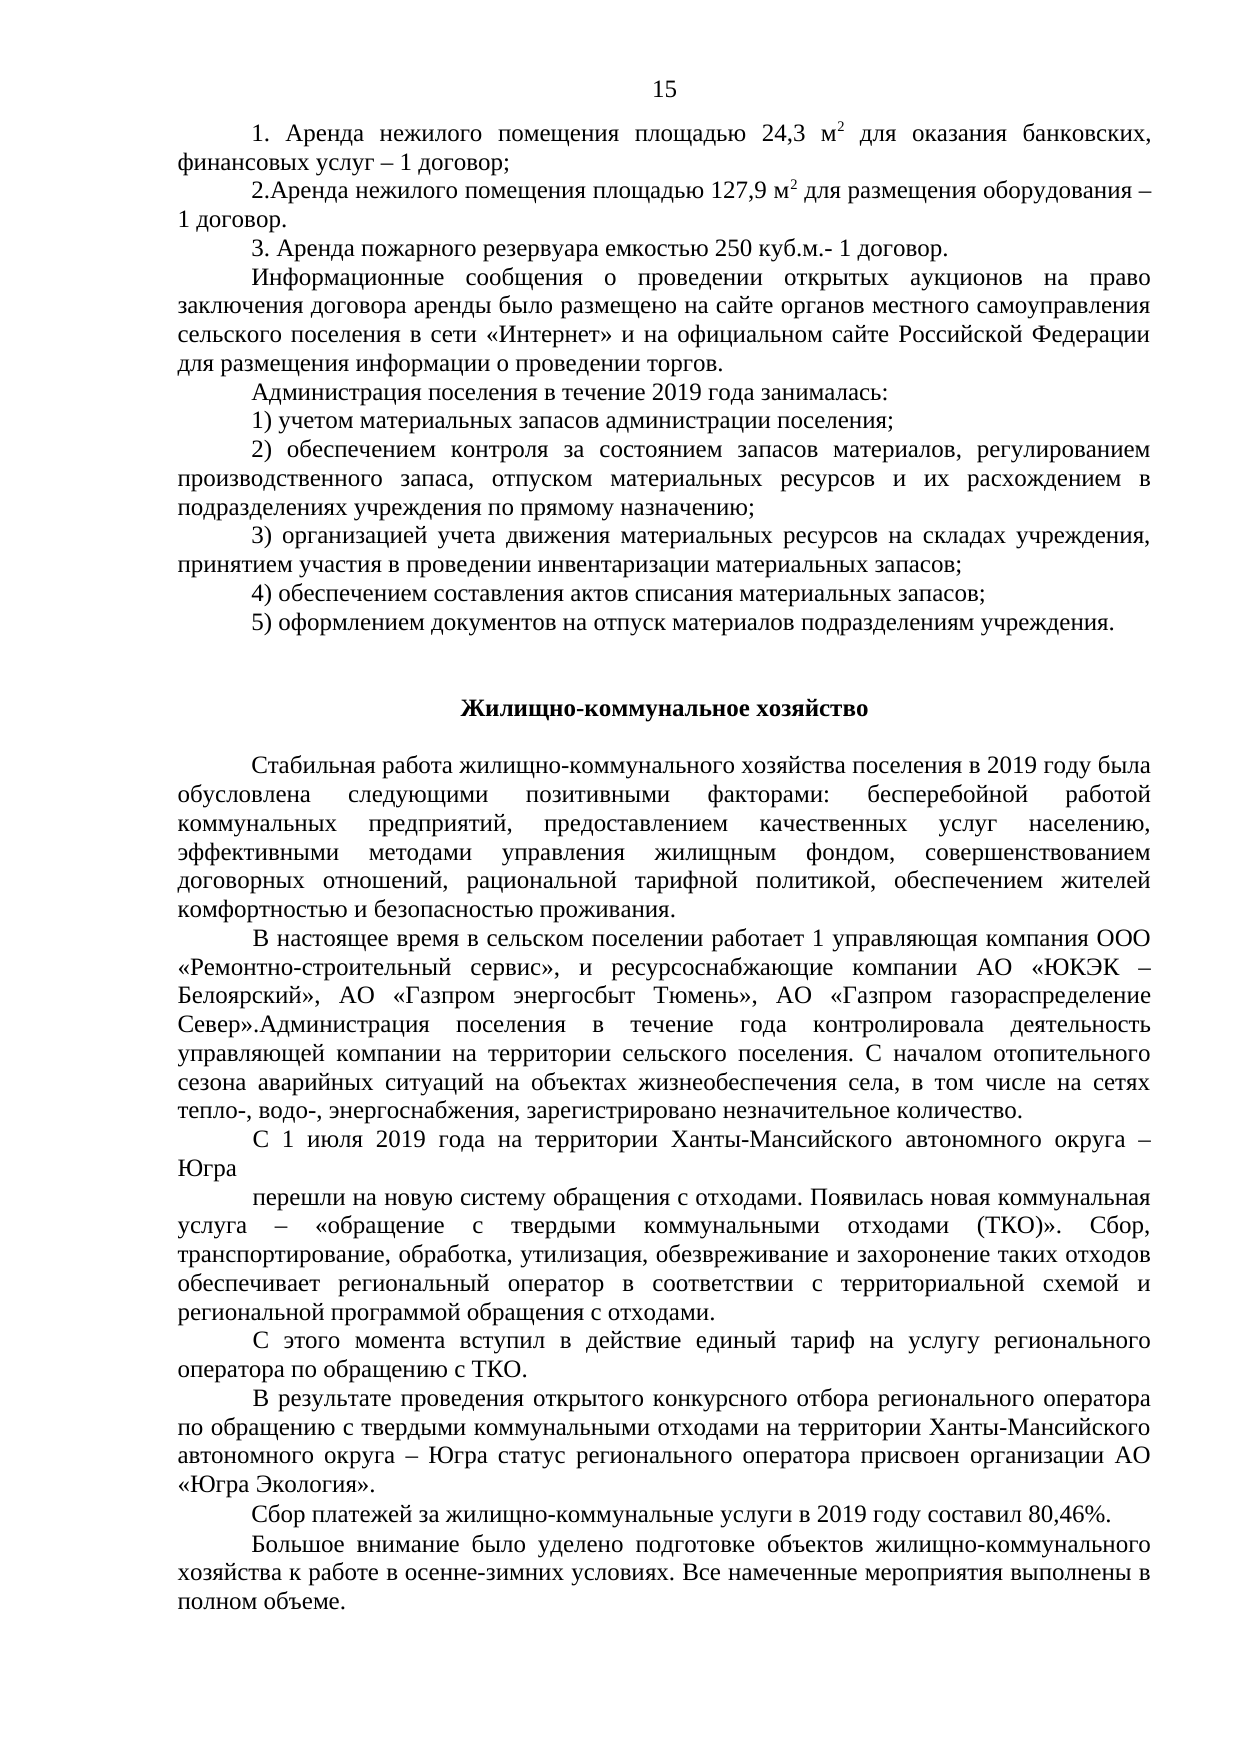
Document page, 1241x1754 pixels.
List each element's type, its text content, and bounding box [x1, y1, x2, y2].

text 1) учетом материальных запасов администрации поселения; [177, 406, 1152, 434]
text Информационные сообщения о проведении открытых аукционов на право заключения договора аренды было размещено на сайте органов местного самоуправления сельского поселения в сети «Интернет» и на официальном сайте Российской Федерации для размещения информации о проведении торгов. [177, 262, 1152, 377]
text 2.Аренда нежилого помещения площадью 127,9 м2 для размещения оборудования – 1 договор. [177, 176, 1152, 233]
text Администрация поселения в течение 2019 года занималась: [177, 377, 1152, 406]
text Сбор платежей за жилищно-коммунальные услуги в 2019 году составил 80,46%. [177, 1498, 1152, 1529]
text 1. Аренда нежилого помещения площадью 24,3 м2 для оказания банковских, финансовых услуг – 1 договор; [177, 118, 1152, 176]
text В результате проведения открытого конкурсного отбора регионального оператора по обращению с твердыми коммунальными отходами на территории Ханты-Мансийского автономного округа – Югра статус регионального оператора присвоен организации АО «Югра Экология». [177, 1383, 1152, 1498]
text С этого момента вступил в действие единый тариф на услугу регионального оператора по обращению с ТКО. [177, 1326, 1152, 1383]
text Большое внимание было уделено подготовке объектов жилищно-коммунального хозяйства к работе в осенне-зимних условиях. Все намеченные мероприятия выполнены в полном объеме. [177, 1529, 1152, 1615]
text 3) организацией учета движения материальных ресурсов на складах учреждения, принятием участия в проведении инвентаризации материальных запасов; [177, 521, 1152, 578]
text 4) обеспечением составления актов списания материальных запасов; [177, 578, 1152, 607]
text перешли на новую систему обращения с отходами. Появилась новая коммунальная услуга – «обращение с твердыми коммунальными отходами (ТКО)». Сбор, транспортирование, обработка, утилизация, обезвреживание и захоронение таких отходов обеспечивает региональный оператор в соответствии с территориальной схемой и региональной программой обращения с отходами. [177, 1182, 1152, 1326]
text Жилищно-коммунальное хозяйство [177, 693, 1152, 722]
text Стабильная работа жилищно-коммунального хозяйства поселения в 2019 году была обусловлена следующими позитивными факторами: бесперебойной работой коммунальных предприятий, предоставлением качественных услуг населению, эффективными методами управления жилищным фондом, совершенствованием договорных отношений, рациональной тарифной политикой, обеспечением жителей комфортностью и безопасностью проживания. [177, 751, 1152, 923]
text С 1 июля 2019 года на территории Ханты-Мансийского автономного округа – Югра [177, 1124, 1152, 1182]
text 5) оформлением документов на отпуск материалов подразделениям учреждения. [177, 607, 1152, 636]
text 3. Аренда пожарного резервуара емкостью 250 куб.м.- 1 договор. [177, 233, 1152, 262]
text В настоящее время в сельском поселении работает 1 управляющая компания ООО «Ремонтно-строительный сервис», и ресурсоснабжающие компании АО «ЮКЭК – Белоярский», АО «Газпром энергосбыт Тюмень», АО «Газпром газораспределение Север».Администрация поселения в течение года контролировала деятельность управляющей компании на территории сельского поселения. С началом отопительного сезона аварийных ситуаций на объектах жизнеобеспечения села, в том числе на сетях тепло-, водо-, энергоснабжения, зарегистрировано незначительное количество. [177, 923, 1152, 1124]
text 2) обеспечением контроля за состоянием запасов материалов, регулированием производственного запаса, отпуском материальных ресурсов и их расхождением в подразделениях учреждения по прямому назначению; [177, 434, 1152, 521]
